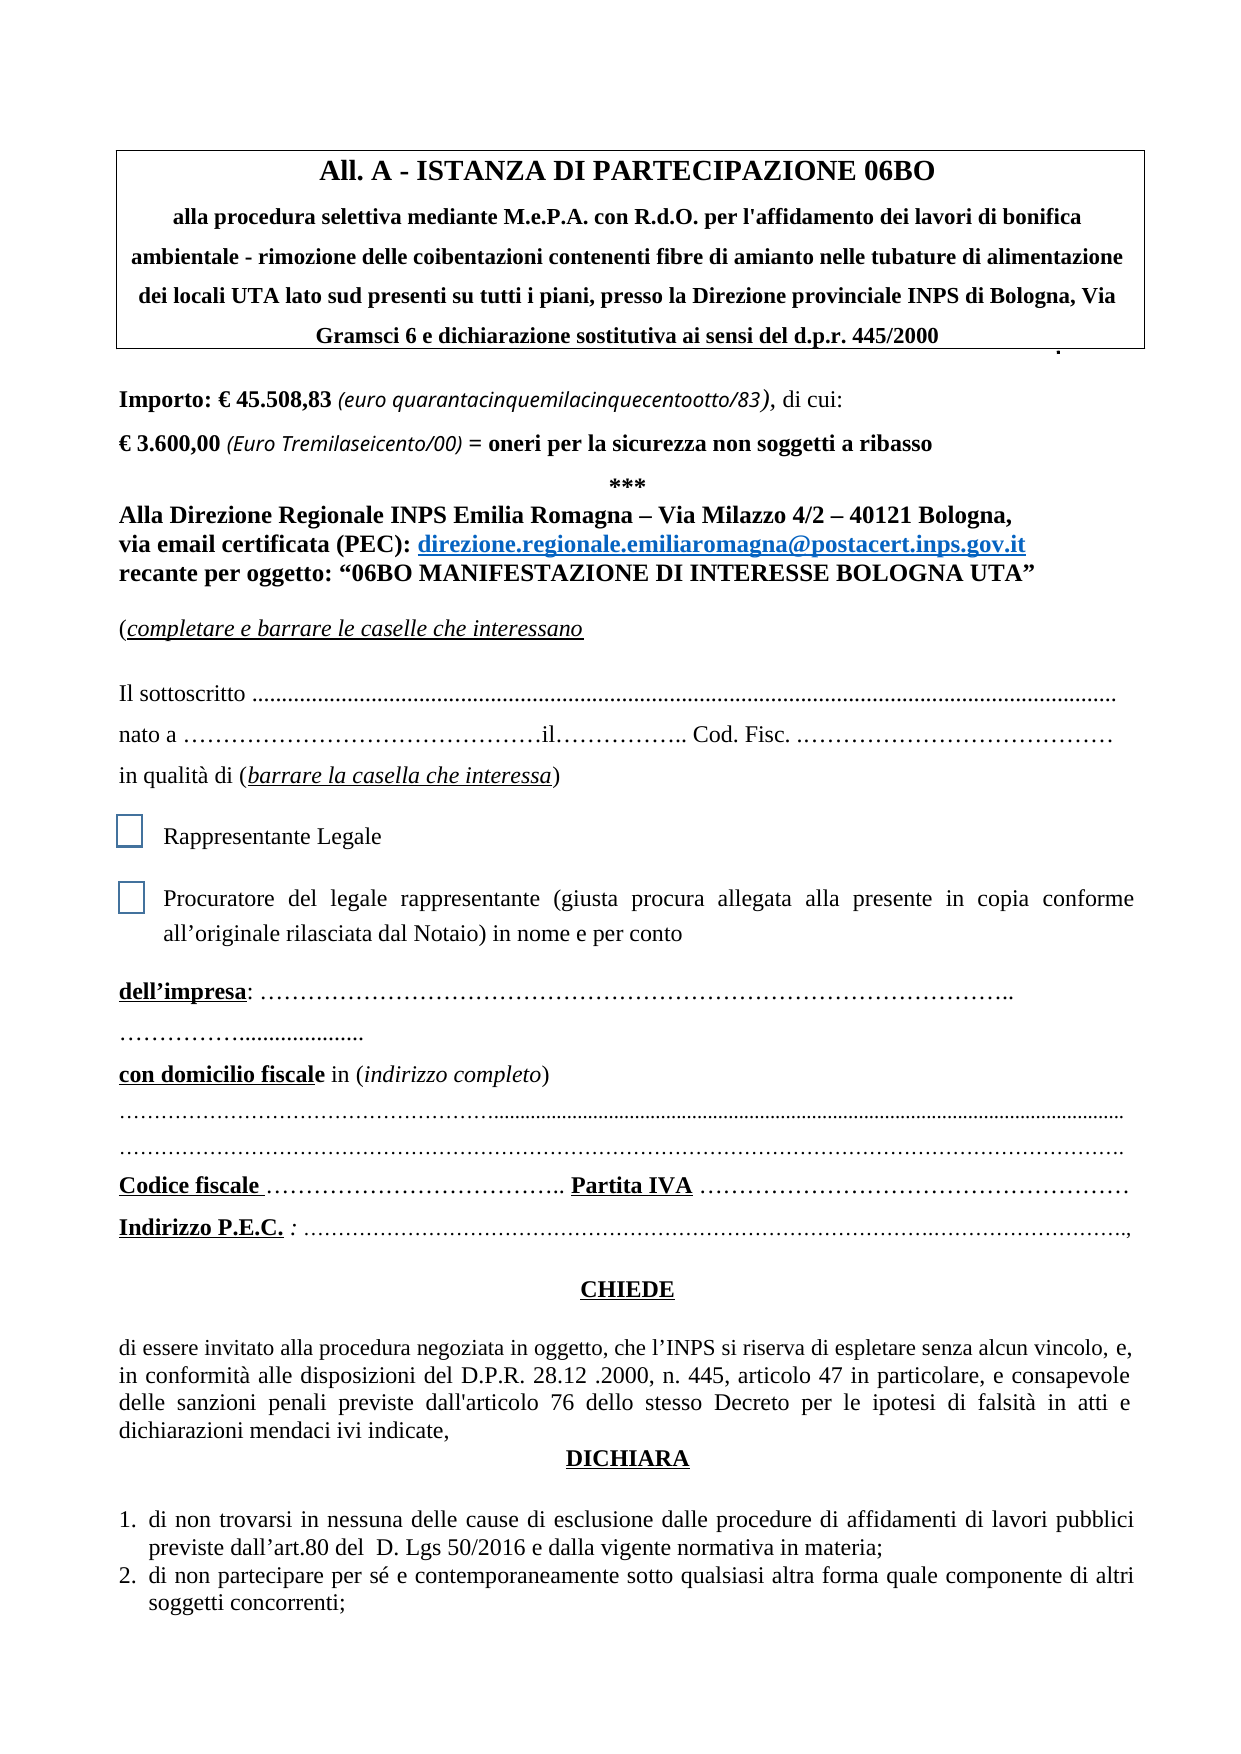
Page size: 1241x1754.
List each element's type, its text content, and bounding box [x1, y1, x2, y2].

text di essere invitato alla procedura negoziata in oggetto, che l’INPS si riserva di espletare senza alcun vincolo, e, in conformità alle disposizioni del D.P.R. 28.12 .2000, n. 445, articolo 47 in particolare, e consapevole delle sanzioni penali previste dall'articolo 76 dello stesso Decreto per le ipotesi di falsità in atti e dichiarazioni mendaci ivi indicate, [119, 1333, 1132, 1443]
text CHIEDE [119, 1275, 1136, 1302]
text All. A - ISTANZA DI PARTECIPAZIONE 06BO [117, 151, 1144, 187]
list con domicilio fiscale in (indirizzo completo) ………………………………………………......................................................................................................................... [119, 1060, 1125, 1123]
list dell’impresa: …………………………………………………………………………………..……………..................... [119, 977, 1136, 1046]
text nato a ………………………………………il…………….. Cod. Fisc. .………………………………… [119, 720, 1136, 748]
text Il sottoscritto ................................................................................................................................................. [119, 679, 1136, 706]
text ………………………………………………………………………………………………………………………………. [119, 1135, 1136, 1159]
text recante per oggetto: “06BO MANIFESTAZIONE DI INTERESSE BOLOGNA UTA” [119, 558, 1136, 587]
text Alla Direzione Regionale INPS Emilia Romagna – Via Milazzo 4/2 – 40121 Bologna, [119, 501, 1136, 529]
list di non partecipare per sé e contemporaneamente sotto qualsiasi altra forma quale componente di altri soggetti concorrenti; [119, 1561, 1136, 1616]
text *** [119, 472, 1136, 501]
text Importo: € 45.508,83 (euro quarantacinquemilacinquecentootto/83), di cui: [119, 383, 1136, 414]
list di non trovarsi in nessuna delle cause di esclusione dalle procedure di affidamenti di lavori pubblici previste dall’art.80 del D. Lgs 50/2016 e dalla vigente normativa in materia; [119, 1506, 1136, 1561]
text € 3.600,00 (Euro Tremilaseicento/00) = oneri per la sicurezza non soggetti a ribasso [119, 429, 1136, 457]
list Indirizzo P.E.C. : ……………………………………………………………………………….………………………., [119, 1213, 1136, 1240]
text via email certificata (PEC): direzione.regionale.emiliaromagna@postacert.inps.gov.it [119, 529, 1136, 558]
list Codice fiscale ……………………………….. Partita IVA ……………………………………………… [119, 1171, 1136, 1199]
text in qualità di (barrare la casella che interessa) [119, 761, 1136, 789]
text (completare e barrare le caselle che interessano [119, 615, 1136, 642]
text alla procedura selettiva mediante M.e.P.A. con R.d.O. per l'affidamento dei lavori di bonifica ambientale - rimozione delle coibentazioni contenenti fibre di amianto nelle tubature di alimentazione dei locali UTA lato sud presenti su tutti i piani, presso la Direzione provinciale INPS di Bologna, Via Gramsci 6 e dichiarazione sostitutiva ai sensi del d.p.r. 445/2000 [117, 200, 1144, 348]
text DICHIARA [119, 1443, 1136, 1471]
list Procuratore del legale rappresentante (giusta procura allegata alla presente in copia conforme all’originale rilasciata dal Notaio) in nome e per conto [119, 881, 1136, 946]
list Rappresentante Legale [136, 818, 1136, 851]
